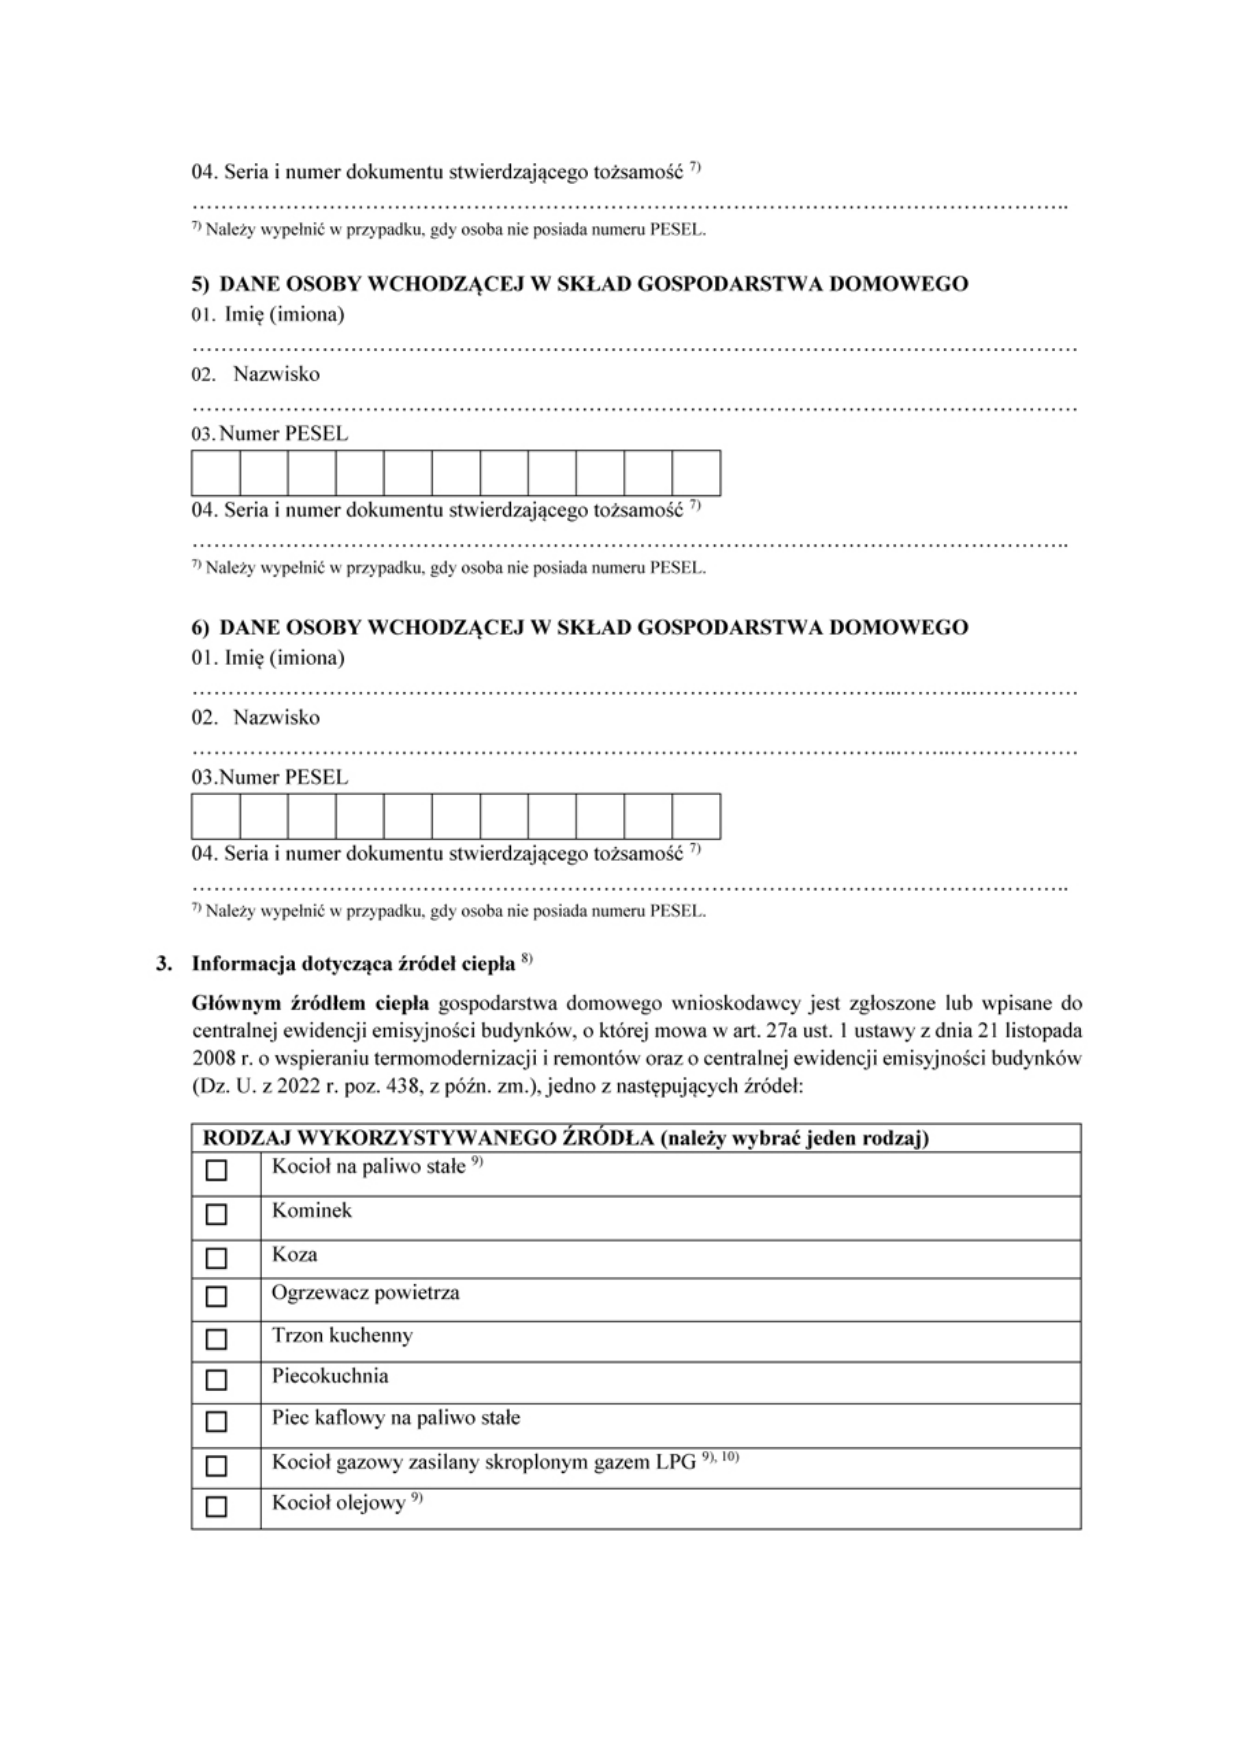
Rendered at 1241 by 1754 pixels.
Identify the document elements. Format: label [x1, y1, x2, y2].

picture [147, 147, 1092, 1539]
